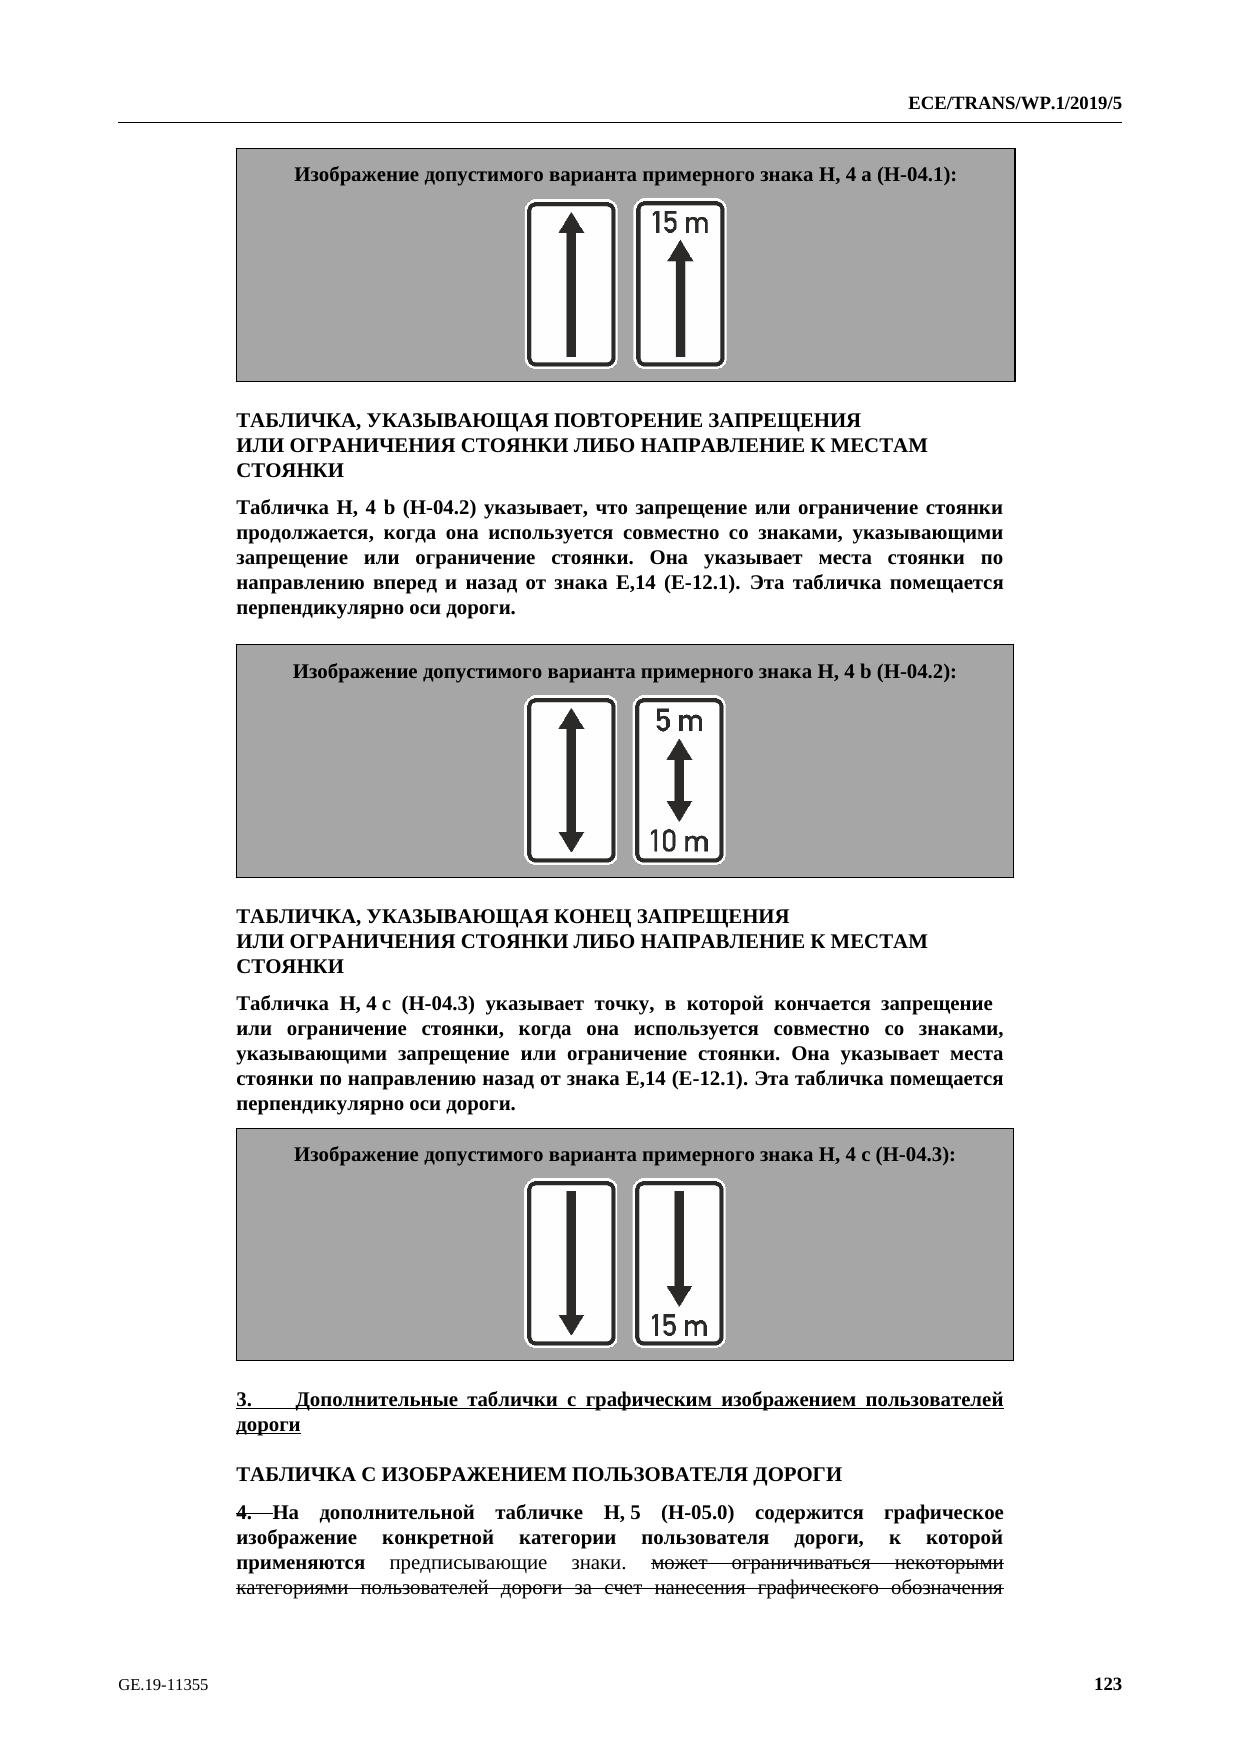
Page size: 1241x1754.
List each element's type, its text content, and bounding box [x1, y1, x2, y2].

picture [524, 695, 618, 865]
picture [524, 199, 618, 369]
text Табличка H, 4 b (H-04.2) указывает, что запрещение или ограничение стоянки продолжается, когда она используется совместно со знаками, указывающими запрещение или ограничение стоянки. Она указывает места стоянки по направлению вперед и назад от знака E,14 (E-12.1). Эта табличка помещается перпендикулярно оси дороги. [236, 494, 1004, 619]
picture [632, 1178, 726, 1348]
text 3. Дополнительные таблички с графическим изображением пользователей дороги [236, 1409, 1004, 1436]
text 3. Дополнительные таблички с графическим изображением пользователей дороги [236, 1386, 1004, 1408]
table_header Изображение допустимого варианта примерного знака H, 4 b (H-04.2): [237, 645, 1013, 877]
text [236, 1499, 1004, 1588]
table_header Изображение допустимого варианта примерного знака H, 4 a (H-04.1): [237, 149, 1014, 381]
picture [632, 695, 726, 865]
text ТАБЛИЧКА С ИЗОБРАЖЕНИЕМ ПОЛЬЗОВАТЕЛЯ ДОРОГИ [236, 1461, 1004, 1486]
picture [633, 198, 727, 369]
table_header Изображение допустимого варианта примерного знака H, 4 c (H-04.3): [237, 1129, 1013, 1360]
picture [524, 1178, 618, 1348]
text Табличка H, 4 c (H-04.3) указывает точку, в которой кончается запрещение или ограничение стоянки, когда она используется совместно со знаками, указывающими запрещение или ограничение стоянки. Она указывает места стоянки по направлению назад от знака E,14 (E-12.1). Эта табличка помещается перпендикулярно оси дороги. [236, 990, 1004, 1115]
text ТАБЛИЧКА, УКАЗЫВАЮЩАЯ ПОВТОРЕНИЕ ЗАПРЕЩЕНИЯ ИЛИ ОГРАНИЧЕНИЯ СТОЯНКИ ЛИБО НАПРАВЛЕНИЕ К МЕСТАМ СТОЯНКИ [236, 407, 1004, 482]
text ТАБЛИЧКА, УКАЗЫВАЮЩАЯ КОНЕЦ ЗАПРЕЩЕНИЯ ИЛИ ОГРАНИЧЕНИЯ СТОЯНКИ ЛИБО НАПРАВЛЕНИЕ К МЕСТАМ СТОЯНКИ [236, 903, 1004, 978]
